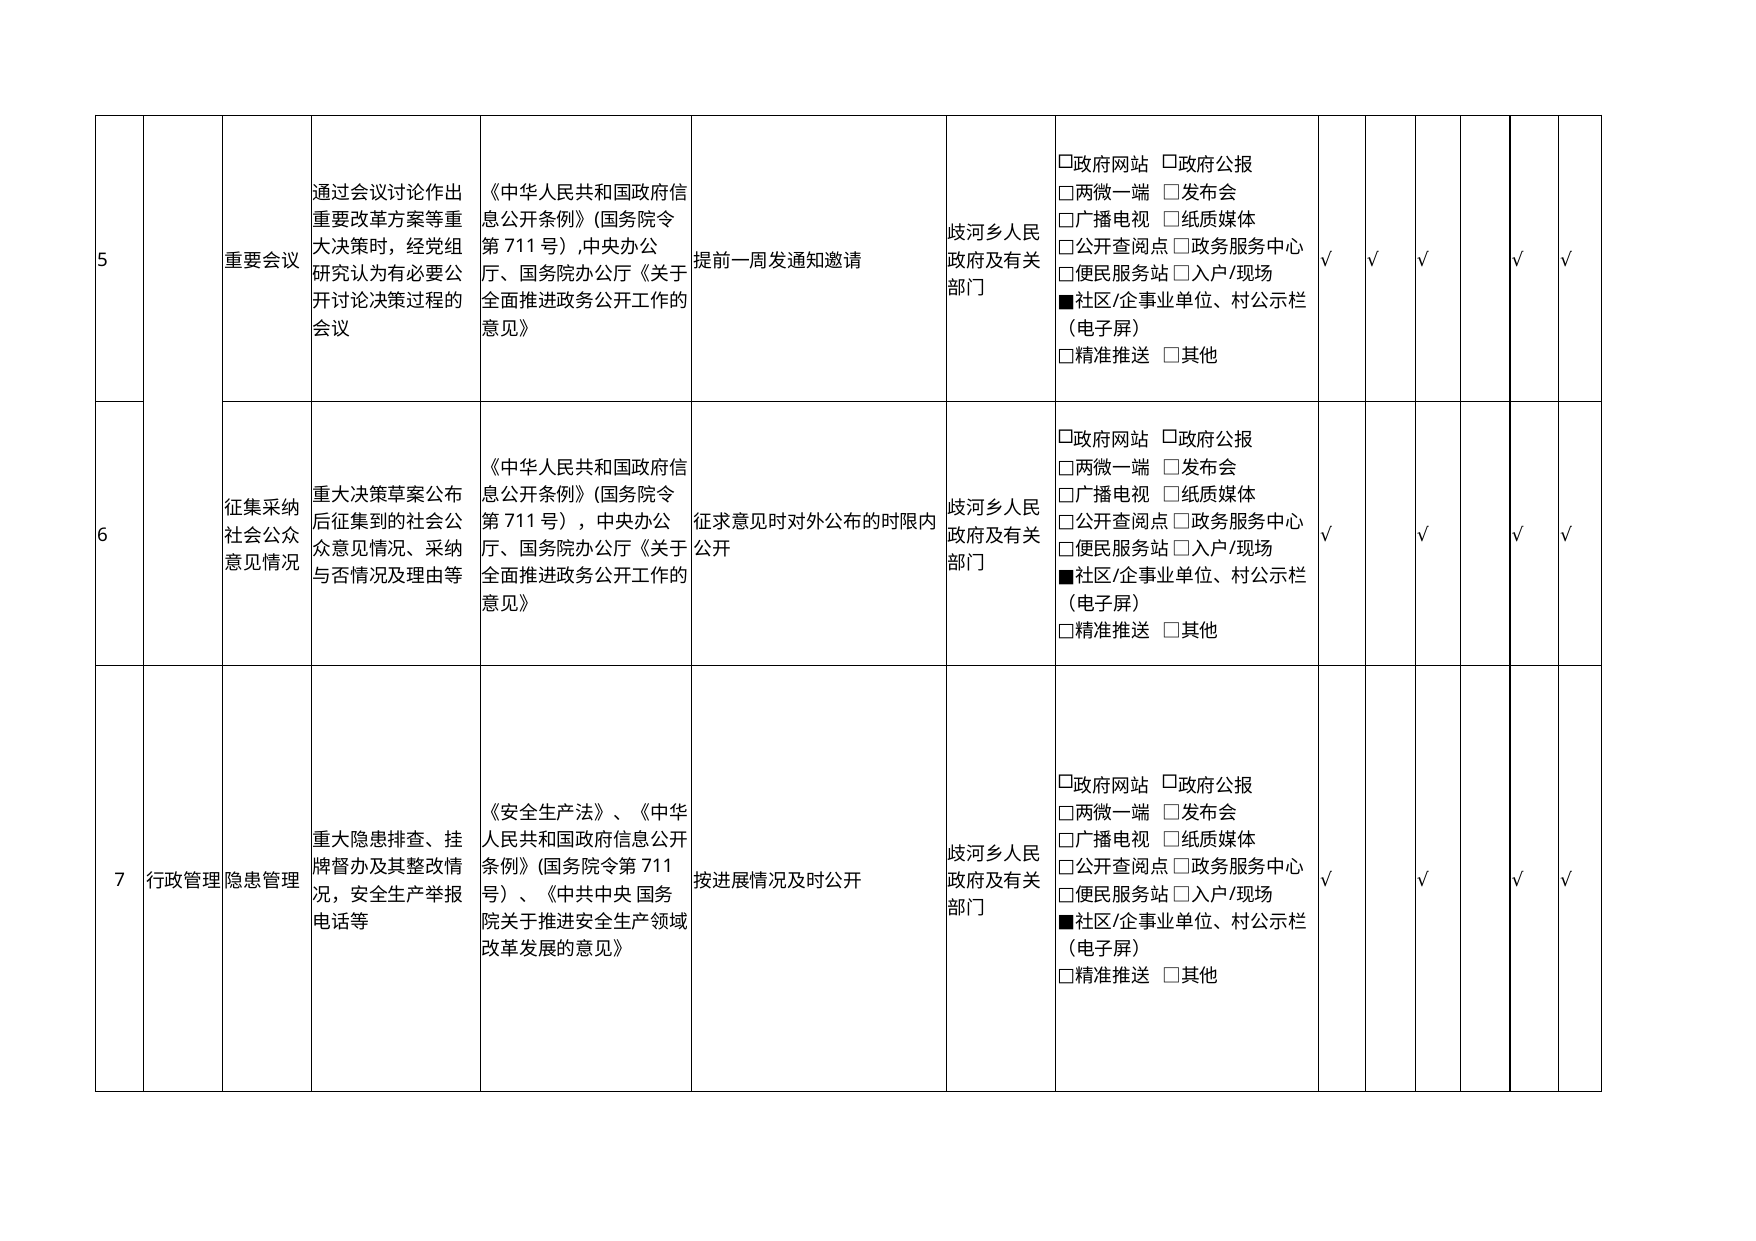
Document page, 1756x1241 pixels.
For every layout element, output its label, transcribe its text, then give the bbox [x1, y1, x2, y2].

table_cell 《中华人民共和国政府信息公开条例》(国务院令第711号），中央办公厅、国务院办公厅《关于全面推进政务公开工作的意见》 [481, 402, 691, 664]
table_cell 重大决策草案公布后征集到的社会公众意见情况、采纳与否情况及理由等 [312, 402, 480, 664]
table_cell √ [1416, 116, 1460, 401]
table_cell 歧河乡人民政府及有关部门 [947, 402, 1055, 664]
table_cell 6 [96, 402, 143, 664]
table_cell √ [1319, 666, 1365, 1091]
table_cell 政府网站 政府公报 □两微一端 □发布会 □广播电视 □纸质媒体 □公开查阅点 □政务服务中心 □便民服务站 □入户/现场 ■社区/企事业单位、村公示栏（电子屏） □精准推送 □其他 [1056, 402, 1318, 664]
table_cell 提前一周发通知邀请 [692, 116, 946, 401]
table_cell 歧河乡人民政府及有关部门 [947, 666, 1055, 1091]
table_cell 隐患管理 [223, 666, 311, 1091]
table_cell 5 [96, 116, 143, 401]
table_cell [1056, 116, 1318, 401]
table_cell [1366, 666, 1415, 1091]
table_cell [1461, 402, 1509, 664]
table_cell 行政管理 [144, 666, 222, 1091]
table_cell √ [1416, 402, 1460, 664]
table_cell √ [1559, 402, 1601, 664]
table_cell 7 [96, 666, 143, 1091]
table_cell √ [1511, 666, 1558, 1091]
table_cell [1366, 402, 1415, 664]
table_cell 征求意见时对外公布的时限内公开 [692, 402, 946, 664]
table_cell √ [1416, 666, 1460, 1091]
table_cell 按进展情况及时公开 [692, 666, 946, 1091]
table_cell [1056, 666, 1318, 1091]
table_cell √ [1559, 666, 1601, 1091]
table_cell √ [1319, 402, 1365, 664]
table_cell 通过会议讨论作出重要改革方案等重大决策时，经党组研究认为有必要公开讨论决策过程的会议 [312, 116, 480, 401]
table_cell √ [1511, 116, 1558, 401]
table_cell 征集采纳社会公众意见情况 [223, 402, 311, 664]
table_cell [1461, 116, 1509, 401]
table_cell 重大隐患排查、挂牌督办及其整改情况，安全生产举报电话等 [312, 666, 480, 1091]
table_cell 歧河乡人民政府及有关部门 [947, 116, 1055, 401]
table_cell √ [1511, 402, 1558, 664]
table_cell √ [1319, 116, 1365, 401]
table_cell 《安全生产法》、《中华人民共和国政府信息公开条例》(国务院令第711号）、《中共中央 国务院关于推进安全生产领域改革发展的意见》 [481, 666, 691, 1091]
table_cell [1461, 666, 1509, 1091]
table_cell 重要会议 [223, 116, 311, 401]
table_cell √ [1559, 116, 1601, 401]
table_cell 《中华人民共和国政府信息公开条例》(国务院令第711号）,中央办公厅、国务院办公厅《关于全面推进政务公开工作的意见》 [481, 116, 691, 401]
table_cell √ [1366, 116, 1415, 401]
